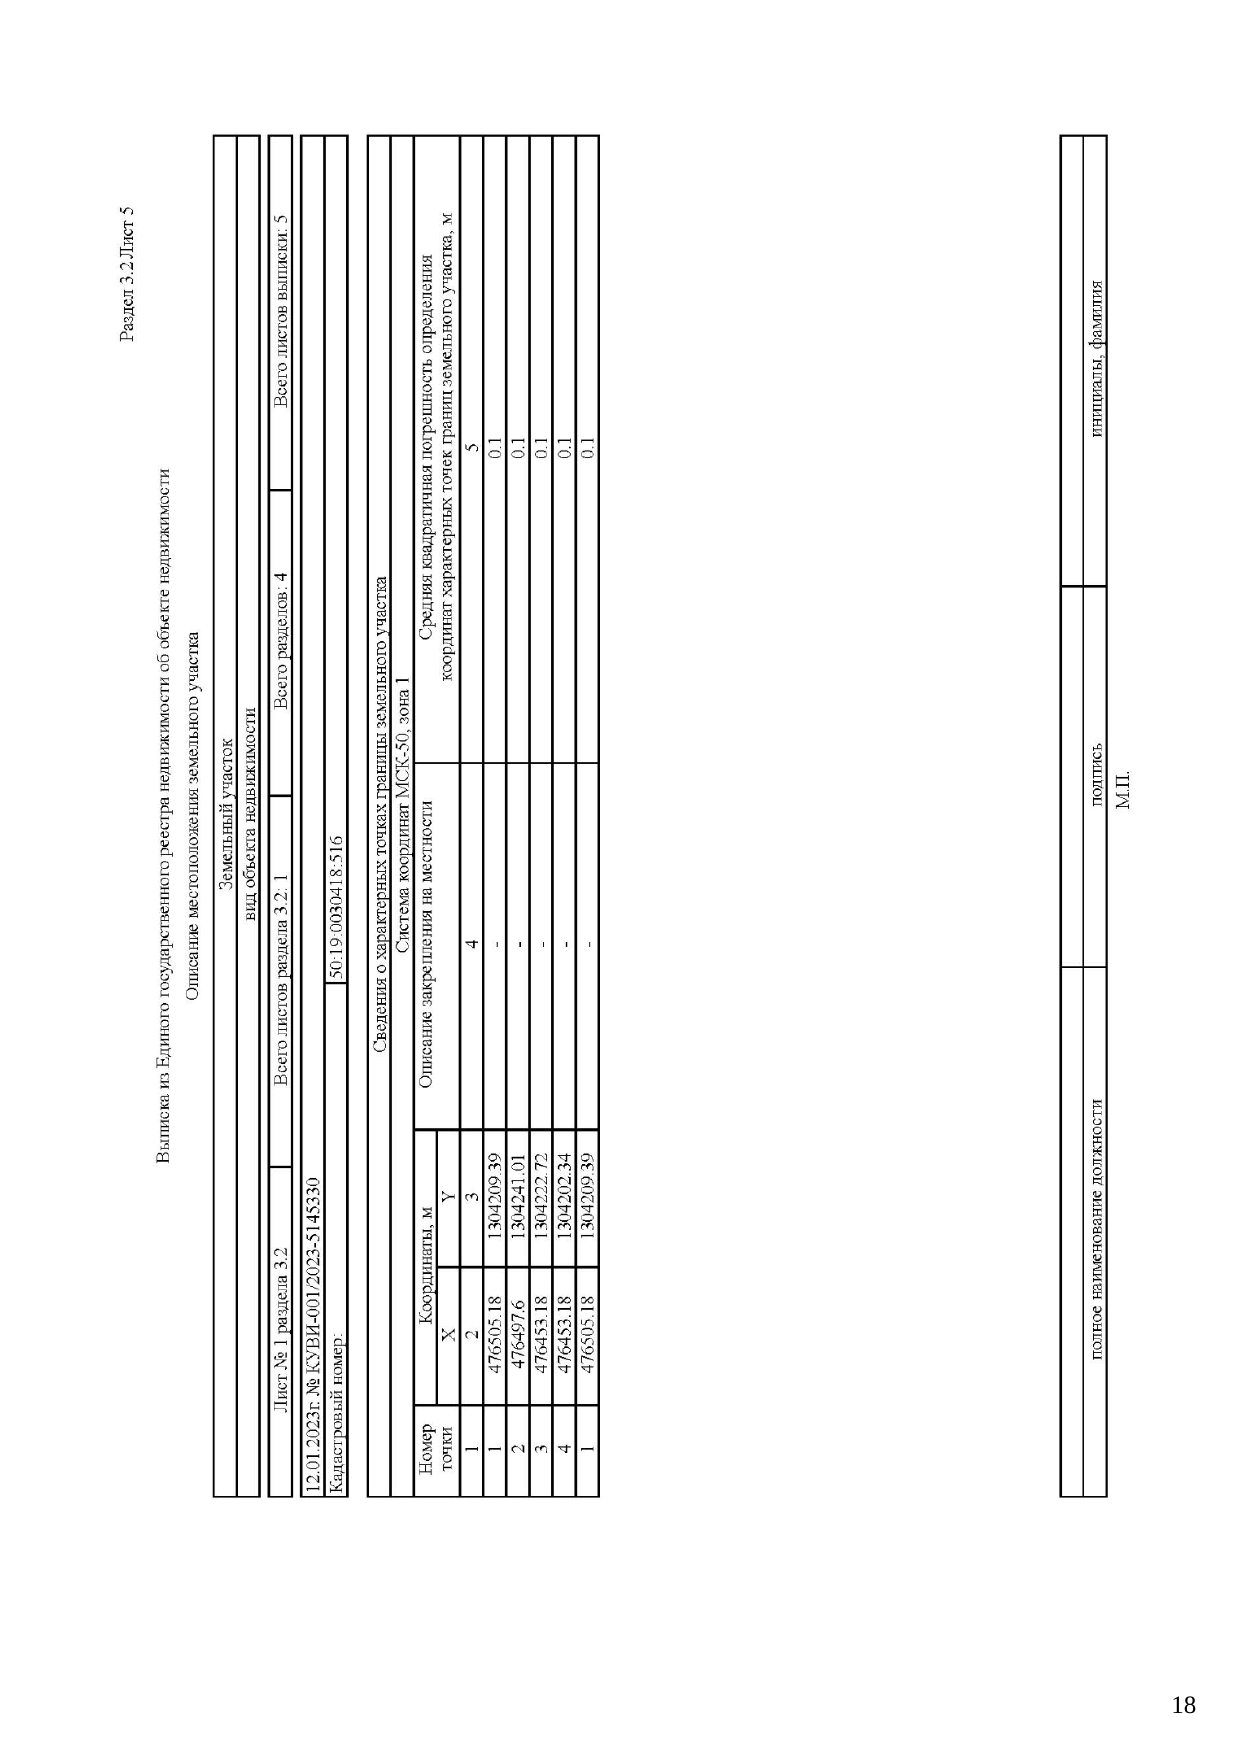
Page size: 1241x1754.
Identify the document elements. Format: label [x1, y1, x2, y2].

picture [75, 91, 1197, 1540]
